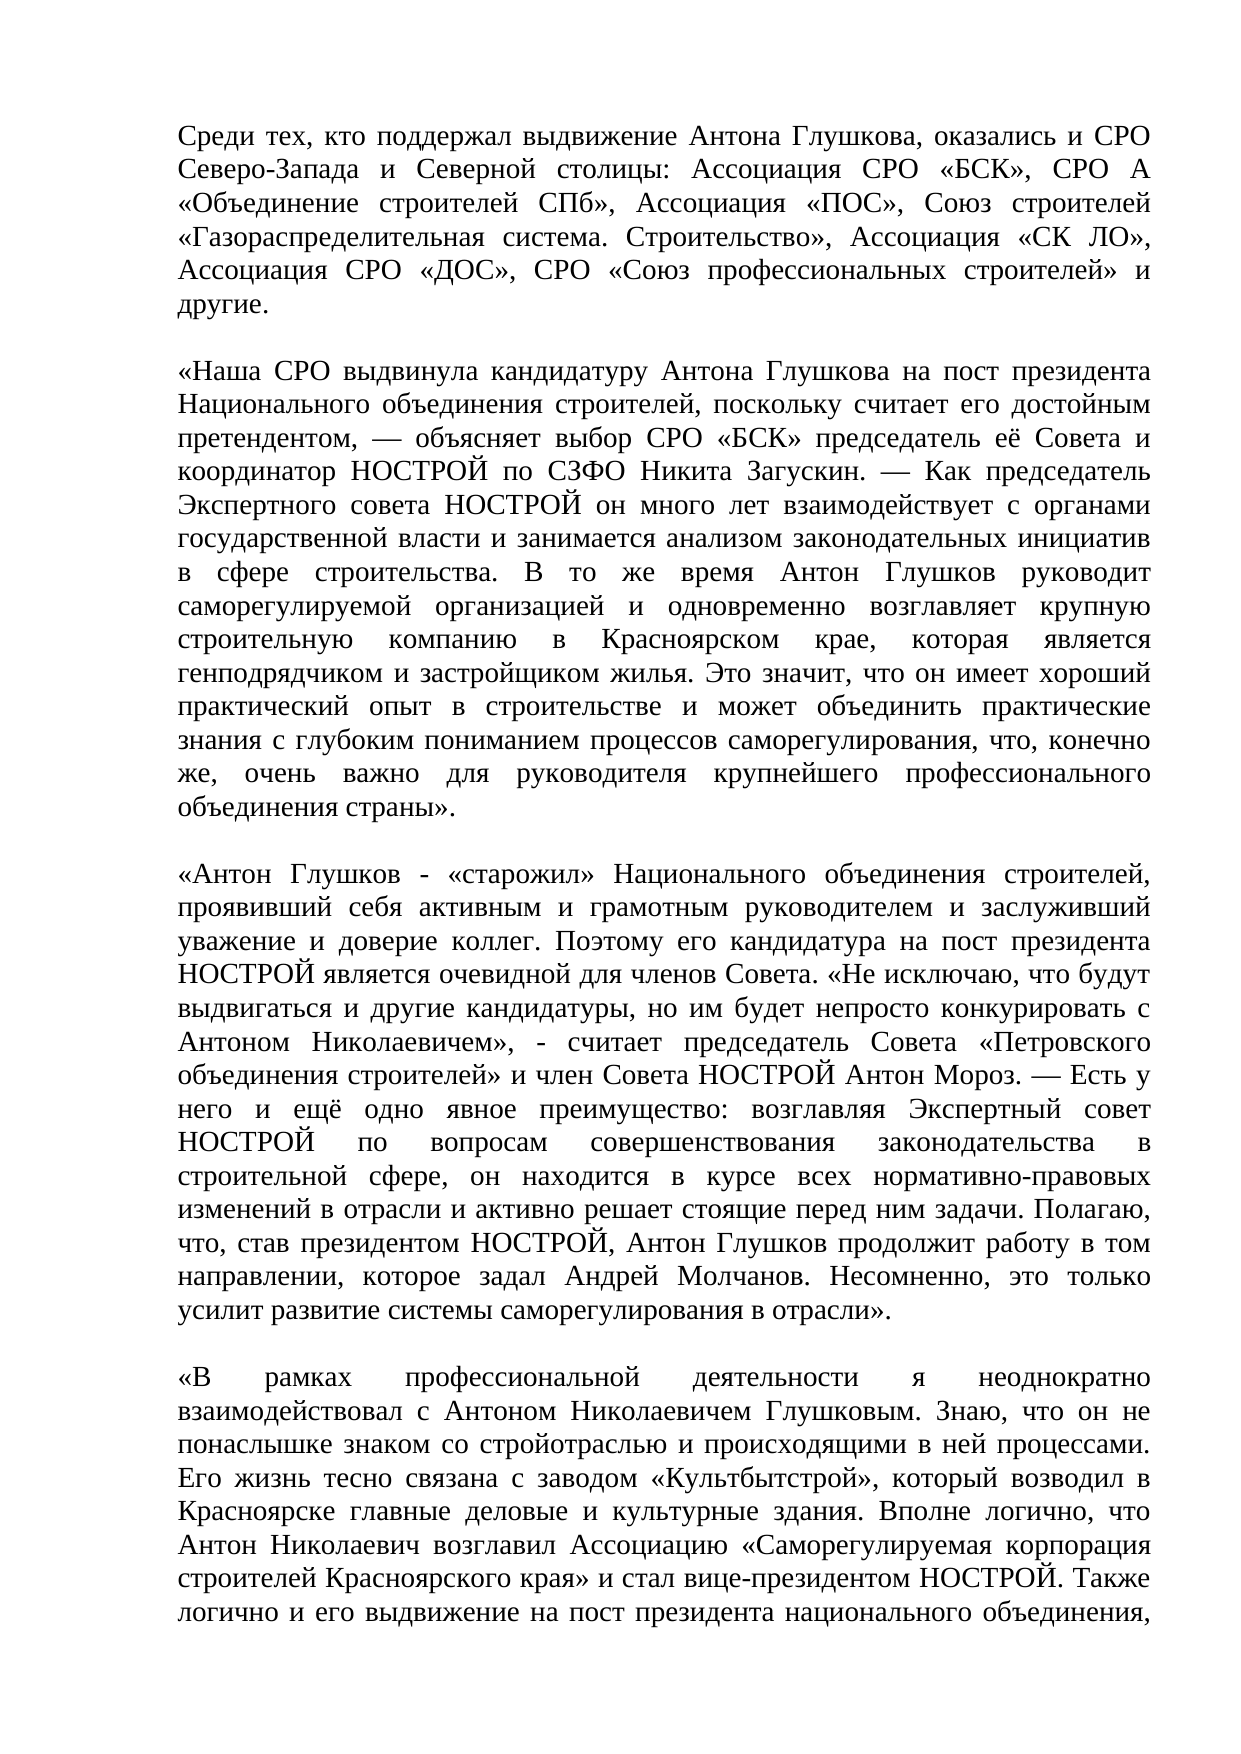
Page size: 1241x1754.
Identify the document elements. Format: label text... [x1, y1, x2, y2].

text Среди тех, кто поддержал выдвижение Антона Глушкова, оказались и СРО Северо-Запада и Северной столицы: Ассоциация СРО «БСК», СРО А «Объединение строителей СПб», Ассоциация «ПОС», Союз строителей «Газораспределительная система. Строительство», Ассоциация «СК ЛО», Ассоциация СРО «ДОС», СРО «Союз профессиональных строителей» и другие. [177, 118, 1152, 319]
text «Антон Глушков - «старожил» Национального объединения строителей, проявивший себя активным и грамотным руководителем и заслуживший уважение и доверие коллег. Поэтому его кандидатура на пост президента НОСТРОЙ является очевидной для членов Совета. «Не исключаю, что будут выдвигаться и другие кандидатуры, но им будет непросто конкурировать с Антоном Николаевичем», - считает председатель Совета «Петровского объединения строителей» и член Совета НОСТРОЙ Антон Мороз. — Есть у него и ещё одно явное преимущество: возглавляя Экспертный совет НОСТРОЙ по вопросам совершенствования законодательства в строительной сфере, он находится в курсе всех нормативно-правовых изменений в отрасли и активно решает стоящие перед ним задачи. Полагаю, что, став президентом НОСТРОЙ, Антон Глушков продолжит работу в том направлении, которое задал Андрей Молчанов. Несомненно, это только усилит развитие системы саморегулирования в отрасли». [177, 856, 1152, 1326]
text «Наша СРО выдвинула кандидатуру Антона Глушкова на пост президента Национального объединения строителей, поскольку считает его достойным претендентом, — объясняет выбор СРО «БСК» председатель её Совета и координатор НОСТРОЙ по СЗФО Никита Загускин. — Как председатель Экспертного совета НОСТРОЙ он много лет взаимодействует с органами государственной власти и занимается анализом законодательных инициатив в сфере строительства. В то же время Антон Глушков руководит саморегулируемой организацией и одновременно возглавляет крупную строительную компанию в Красноярском крае, которая является генподрядчиком и застройщиком жилья. Это значит, что он имеет хороший практический опыт в строительстве и может объединить практические знания с глубоким пониманием процессов саморегулирования, что, конечно же, очень важно для руководителя крупнейшего профессионального объединения страны». [177, 353, 1152, 822]
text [177, 1359, 1152, 1627]
